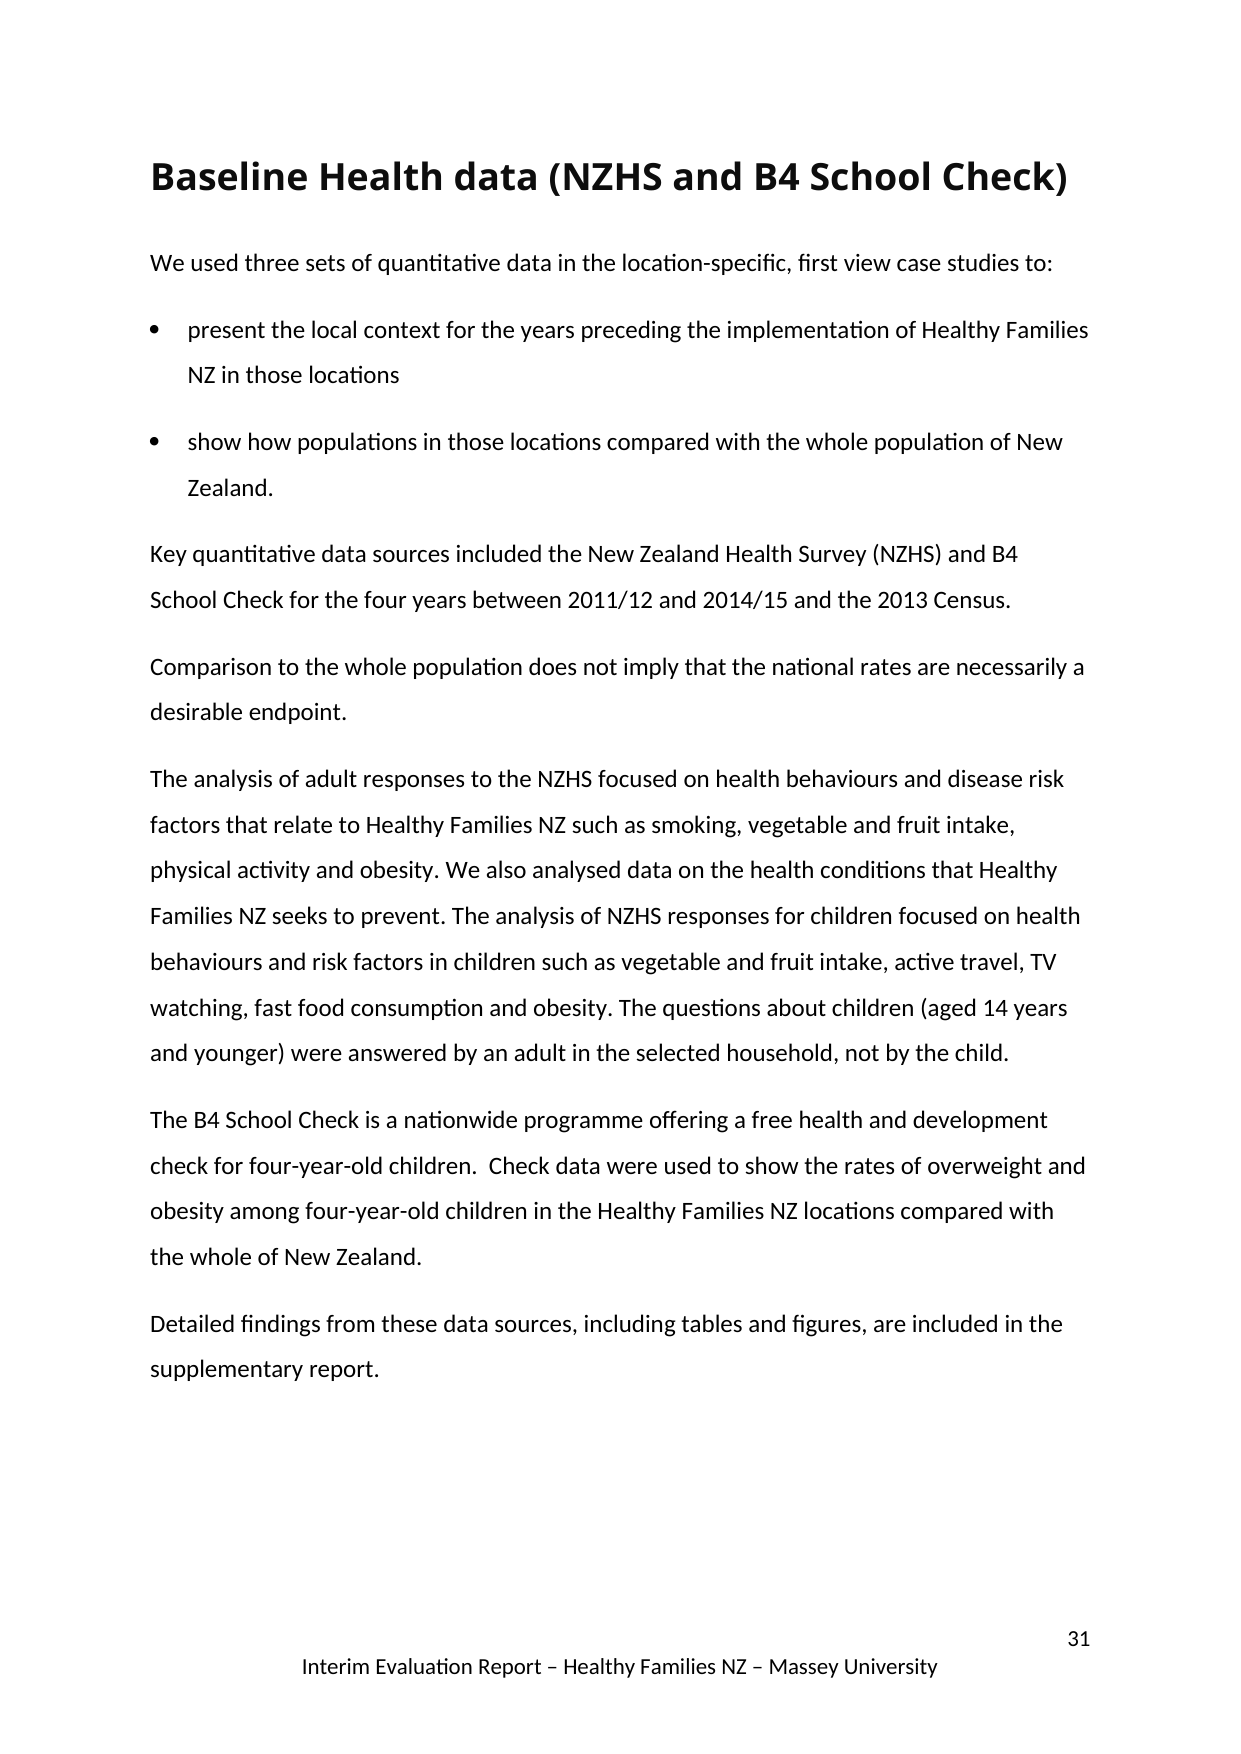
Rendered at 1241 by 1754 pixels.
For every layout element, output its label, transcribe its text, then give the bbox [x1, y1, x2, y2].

text The analysis of adult responses to the NZHS focused on health behaviours and disease risk factors that relate to Healthy Families NZ such as smoking, vegetable and fruit intake, physical activity and obesity. We also analysed data on the health conditions that Healthy Families NZ seeks to prevent. The analysis of NZHS responses for children focused on health behaviours and risk factors in children such as vegetable and fruit intake, active travel, TV watching, fast food consumption and obesity. The questions about children (aged 14 years and younger) were answered by an adult in the selected household, not by the child. [150, 763, 1090, 1068]
list show how populations in those locations compared with the whole population of New Zealand. [150, 426, 1090, 502]
text The B4 School Check is a nationwide programme offering a free health and development check for four-year-old children. Check data were used to show the rates of overweight and obesity among four-year-old children in the Healthy Families NZ locations compared with the whole of New Zealand. [150, 1104, 1090, 1272]
text We used three sets of quantitative data in the location-specific, first view case studies to: [150, 247, 1090, 278]
text Key quantitative data sources included the New Zealand Health Survey (NZHS) and B4 School Check for the four years between 2011/12 and 2014/15 and the 2013 Census. [150, 538, 1090, 615]
subtitle Baseline Health data (NZHS and B4 School Check) [150, 150, 1090, 201]
text Comparison to the whole population does not imply that the national rates are necessarily a desirable endpoint. [150, 651, 1090, 727]
text Detailed findings from these data sources, including tables and figures, are included in the supplementary report. [150, 1308, 1090, 1384]
list present the local context for the years preceding the implementation of Healthy Families NZ in those locations [150, 314, 1090, 390]
